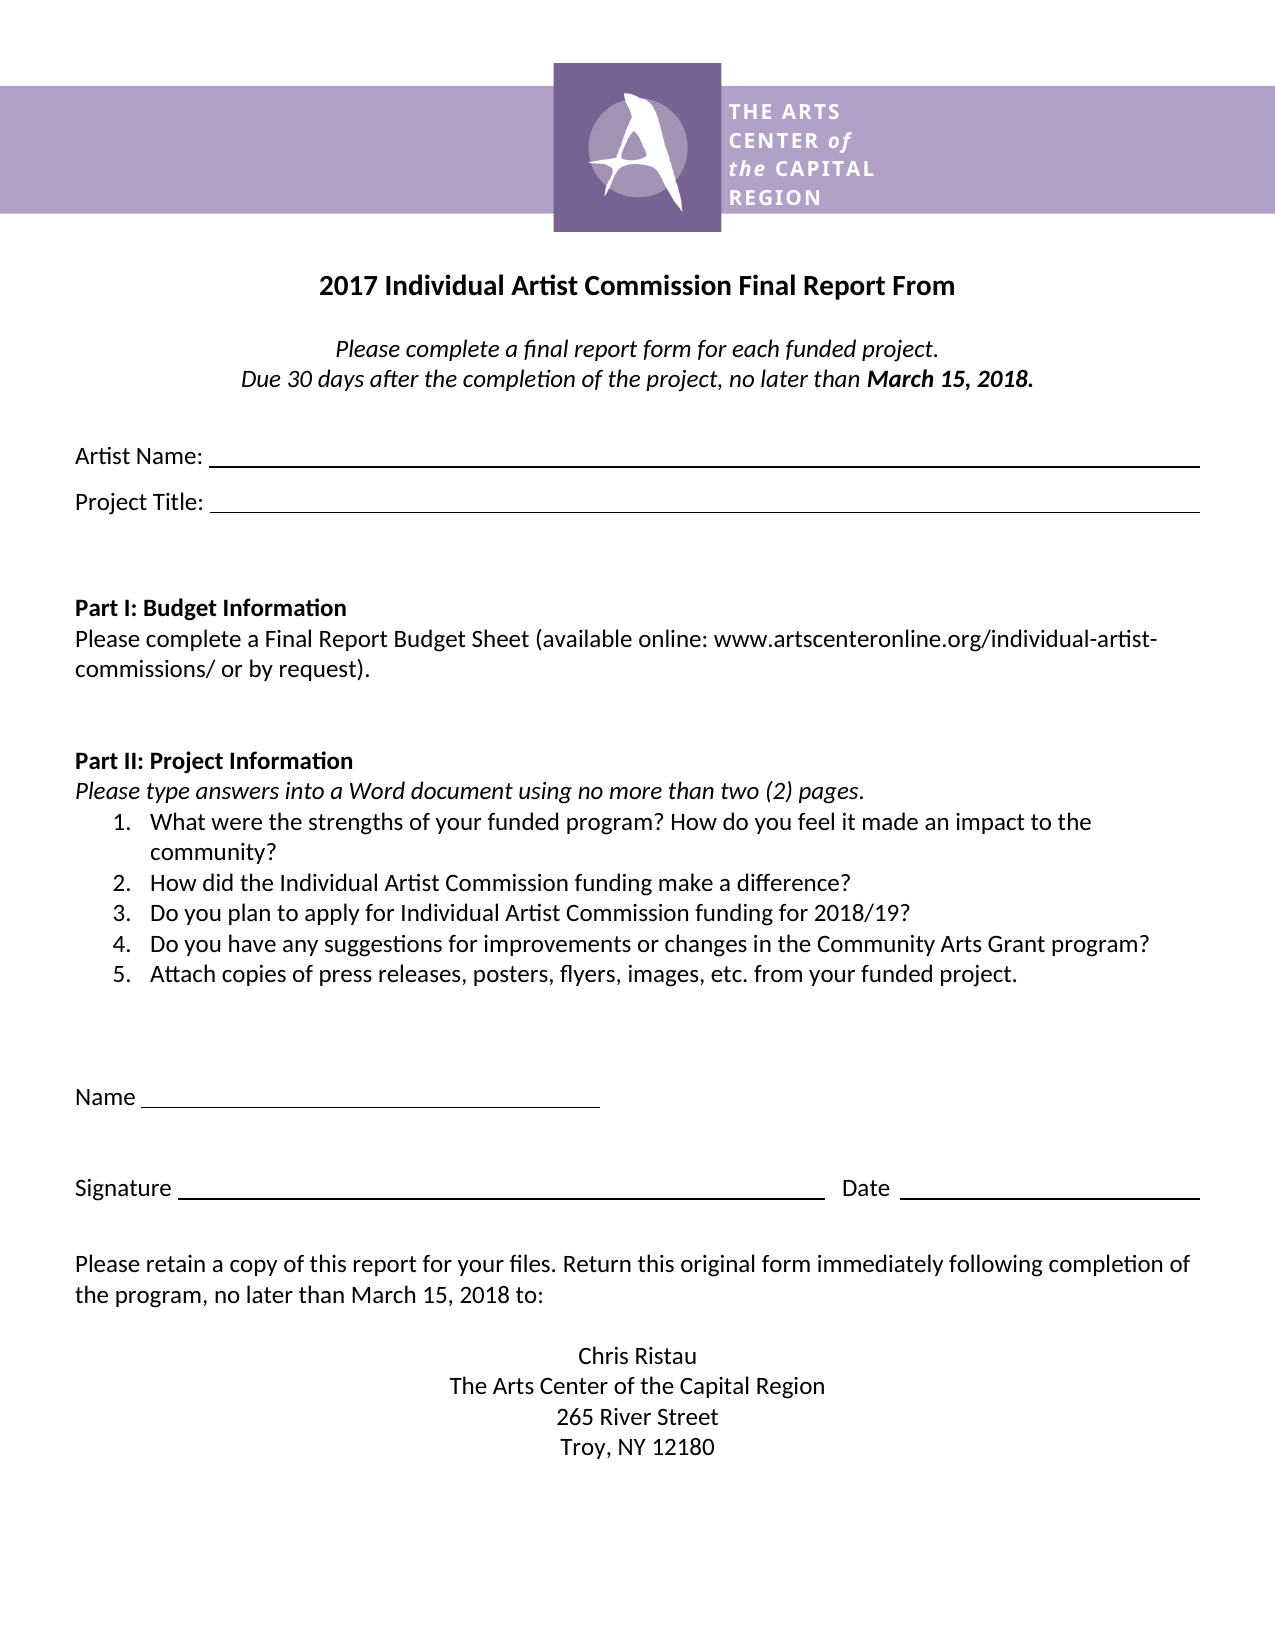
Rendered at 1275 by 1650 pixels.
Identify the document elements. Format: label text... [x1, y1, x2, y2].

text Artist Name: [75, 440, 1200, 470]
text The Arts Center of the Capital Region [75, 1371, 1200, 1401]
subtitle Part I: Budget Information [75, 592, 1200, 623]
text Please complete a final report form for each funded project. [75, 333, 1200, 364]
list Do you have any suggestions for improvements or changes in the Community Arts Grant program? [112, 928, 1200, 959]
text 265 River Street [75, 1401, 1200, 1432]
text Please retain a copy of this report for your files. Return this original form immediately following completion of the program, no later than March 15, 2018 to: [75, 1248, 1200, 1309]
text Due 30 days after the completion of the project, no later than March 15, 2018. [75, 364, 1200, 394]
text Name [75, 1081, 1200, 1111]
text Signature Date [75, 1172, 1200, 1203]
text Troy, NY 12180 [75, 1432, 1200, 1462]
text Part II: Project Information [75, 745, 1200, 776]
list How did the Individual Artist Commission funding make a difference? [112, 867, 1200, 898]
subtitle Project Title: [75, 486, 1200, 516]
text Please type answers into a Word document using no more than two (2) pages. [75, 776, 1200, 806]
text Chris Ristau [75, 1340, 1200, 1371]
text Please complete a Final Report Budget Sheet (available online: www.artscenteronline.org/individual-artist-commissions/ or by request). [75, 623, 1200, 684]
list Attach copies of press releases, posters, flyers, images, etc. from your funded project. [112, 959, 1200, 989]
list What were the strengths of your funded program? How do you feel it made an impact to the community? [112, 806, 1200, 867]
text 2017 Individual Artist Commission Final Report From [75, 267, 1200, 303]
list Do you plan to apply for Individual Artist Commission funding for 2018/19? [112, 898, 1200, 928]
